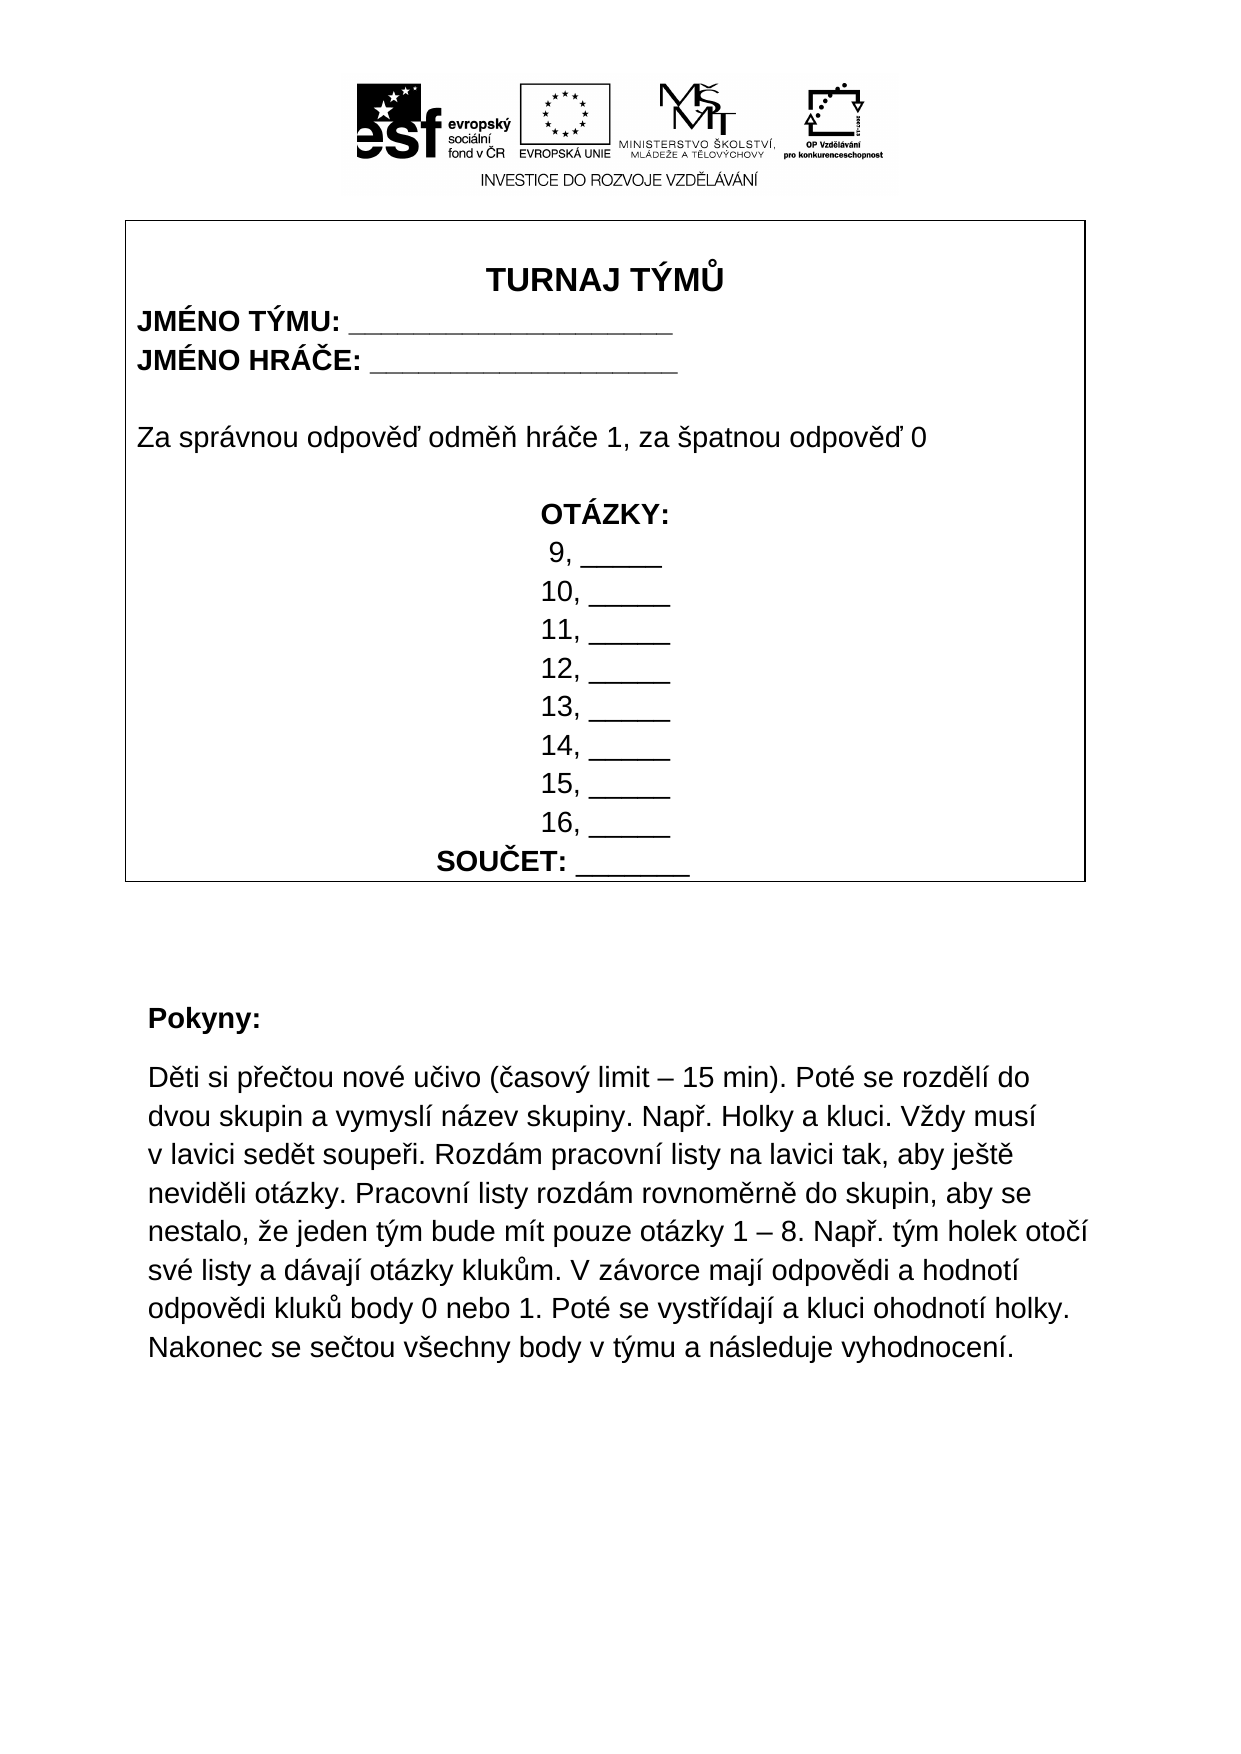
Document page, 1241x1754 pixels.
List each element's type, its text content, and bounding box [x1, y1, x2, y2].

text Pokyny: [148, 1001, 1093, 1034]
text Děti si přečtou nové učivo (časový limit – 15 min). Poté se rozdělí do dvou skupin a vymyslí název skupiny. Např. Holky a kluci. Vždy musí v lavici sedět soupeři. Rozdám pracovní listy na lavici tak, aby ještě neviděli otázky. Pracovní listy rozdám rovnoměrně do skupin, aby se nestalo, že jeden tým bude mít pouze otázky 1 – 8. Např. tým holek otočí své listy a dávají otázky klukům. V závorce mají odpovědi a hodnotí odpovědi kluků body 0 nebo 1. Poté se vystřídají a kluci ohodnotí holky. Nakonec se sečtou všechny body v týmu a následuje vyhodnocení. [148, 1060, 1093, 1363]
picture [341, 73, 899, 196]
table_header TURNAJ TÝMŮ JMÉNO TÝMU: ____________________ JMÉNO HRÁČE: ___________________ Za správnou odpověď odměň hráče 1, za špatnou odpověď 0 OTÁZKY: 9, _____ 10, _____ 11, _____ 12, _____ 13, _____ 14, _____ 15, _____ 16, _____ SOUČET: _______ [126, 221, 1084, 881]
